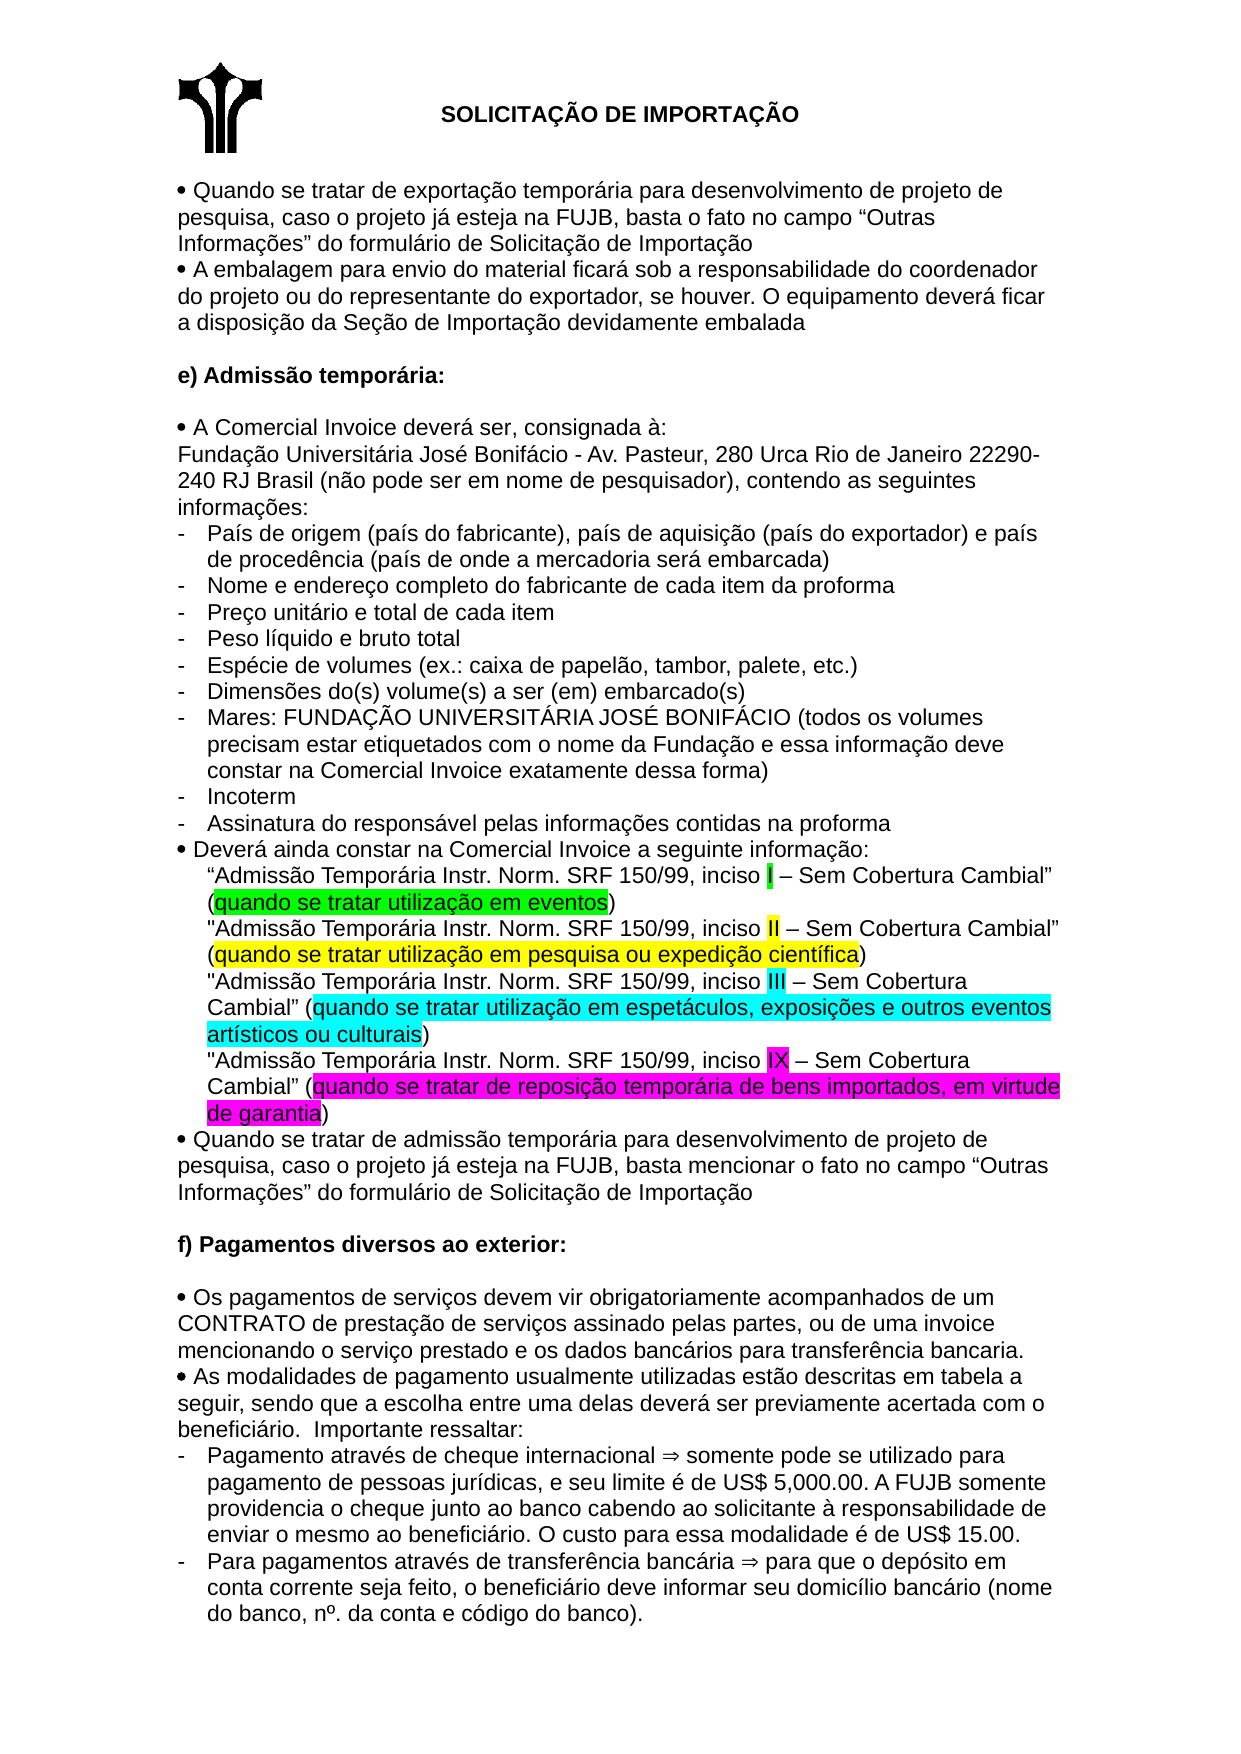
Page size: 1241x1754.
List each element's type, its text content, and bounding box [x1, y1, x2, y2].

list Mares: FUNDAÇÃO UNIVERSITÁRIA JOSÉ BONIFÁCIO (todos os volumes precisam estar etiquetados com o nome da Fundação e essa informação deve constar na Comercial Invoice exatamente dessa forma) [177, 704, 1063, 783]
list Assinatura do responsável pelas informações contidas na proforma [177, 810, 1063, 836]
text Quando se tratar de exportação temporária para desenvolvimento de projeto de pesquisa, caso o projeto já esteja na FUJB, basta o fato no campo “Outras Informações” do formulário de Solicitação de Importação [177, 177, 1063, 256]
list Peso líquido e bruto total [177, 625, 1063, 652]
list Nome e endereço completo do fabricante de cada item da proforma [177, 572, 1063, 599]
subtitle e) Admissão temporária: [177, 362, 1063, 388]
list País de origem (país do fabricante), país de aquisição (país do exportador) e país de procedência (país de onde a mercadoria será embarcada) [177, 520, 1063, 572]
text As modalidades de pagamento usualmente utilizadas estão descritas em tabela a seguir, sendo que a escolha entre uma delas deverá ser previamente acertada com o beneficiário. Importante ressaltar: [177, 1363, 1063, 1442]
text "Admissão Temporária Instr. Norm. SRF 150/99, inciso III – Sem Cobertura Cambial” (quando se tratar utilização em espetáculos, exposições e outros eventos artísticos ou culturais) [207, 968, 767, 1021]
list Incoterm [177, 783, 1063, 810]
text A embalagem para envio do material ficará sob a responsabilidade do coordenador do projeto ou do representante do exportador, se houver. O equipamento deverá ficar a disposição da Seção de Importação devidamente embalada [177, 256, 1063, 335]
text Quando se tratar de admissão temporária para desenvolvimento de projeto de pesquisa, caso o projeto já esteja na FUJB, basta mencionar o fato no campo “Outras Informações” do formulário de Solicitação de Importação [177, 1126, 1063, 1205]
text Fundação Universitária José Bonifácio - Av. Pasteur, 280 Urca Rio de Janeiro 22290-240 RJ Brasil (não pode ser em nome de pesquisador), contendo as seguintes informações: [177, 441, 1063, 520]
list Preço unitário e total de cada item [177, 599, 1063, 625]
subtitle f) Pagamentos diversos ao exterior: [177, 1231, 1063, 1258]
text "Admissão Temporária Instr. Norm. SRF 150/99, inciso II – Sem Cobertura Cambial” (quando se tratar utilização em pesquisa ou expedição científica) [780, 915, 1063, 968]
text A Comercial Invoice deverá ser, consignada à: [177, 414, 1063, 441]
text "Admissão Temporária Instr. Norm. SRF 150/99, inciso III – Sem Cobertura Cambial” (quando se tratar utilização em espetáculos, exposições e outros eventos artísticos ou culturais) [422, 968, 1063, 1047]
text Os pagamentos de serviços devem vir obrigatoriamente acompanhados de um CONTRATO de prestação de serviços assinado pelas partes, ou de uma invoice mencionando o serviço prestado e os dados bancários para transferência bancaria. [177, 1284, 1063, 1363]
text Deverá ainda constar na Comercial Invoice a seguinte informação: [177, 836, 1063, 862]
list Espécie de volumes (ex.: caixa de papelão, tambor, palete, etc.) [177, 652, 1063, 678]
list Dimensões do(s) volume(s) a ser (em) embarcado(s) [177, 678, 1063, 704]
list Para pagamentos através de transferência bancária para que o depósito em conta corrente seja feito, o beneficiário deve informar seu domicílio bancário (nome do banco, nº. da conta e código do banco). [177, 1548, 1063, 1627]
picture [178, 61, 263, 152]
text “Admissão Temporária Instr. Norm. SRF 150/99, inciso I – Sem Cobertura Cambial” (quando se tratar utilização em eventos) [207, 862, 1063, 915]
text "Admissão Temporária Instr. Norm. SRF 150/99, inciso II – Sem Cobertura Cambial” (quando se tratar utilização em pesquisa ou expedição científica) [207, 915, 767, 968]
text "Admissão Temporária Instr. Norm. SRF 150/99, inciso IX – Sem Cobertura Cambial” (quando se tratar de reposição temporária de bens importados, em virtude de garantia) [207, 1047, 1063, 1126]
list Pagamento através de cheque internacional somente pode se utilizado para pagamento de pessoas jurídicas, e seu limite é de US$ 5,000.00. A FUJB somente providencia o cheque junto ao banco cabendo ao solicitante à responsabilidade de enviar o mesmo ao beneficiário. O custo para essa modalidade é de US$ 15.00. [177, 1442, 1063, 1548]
